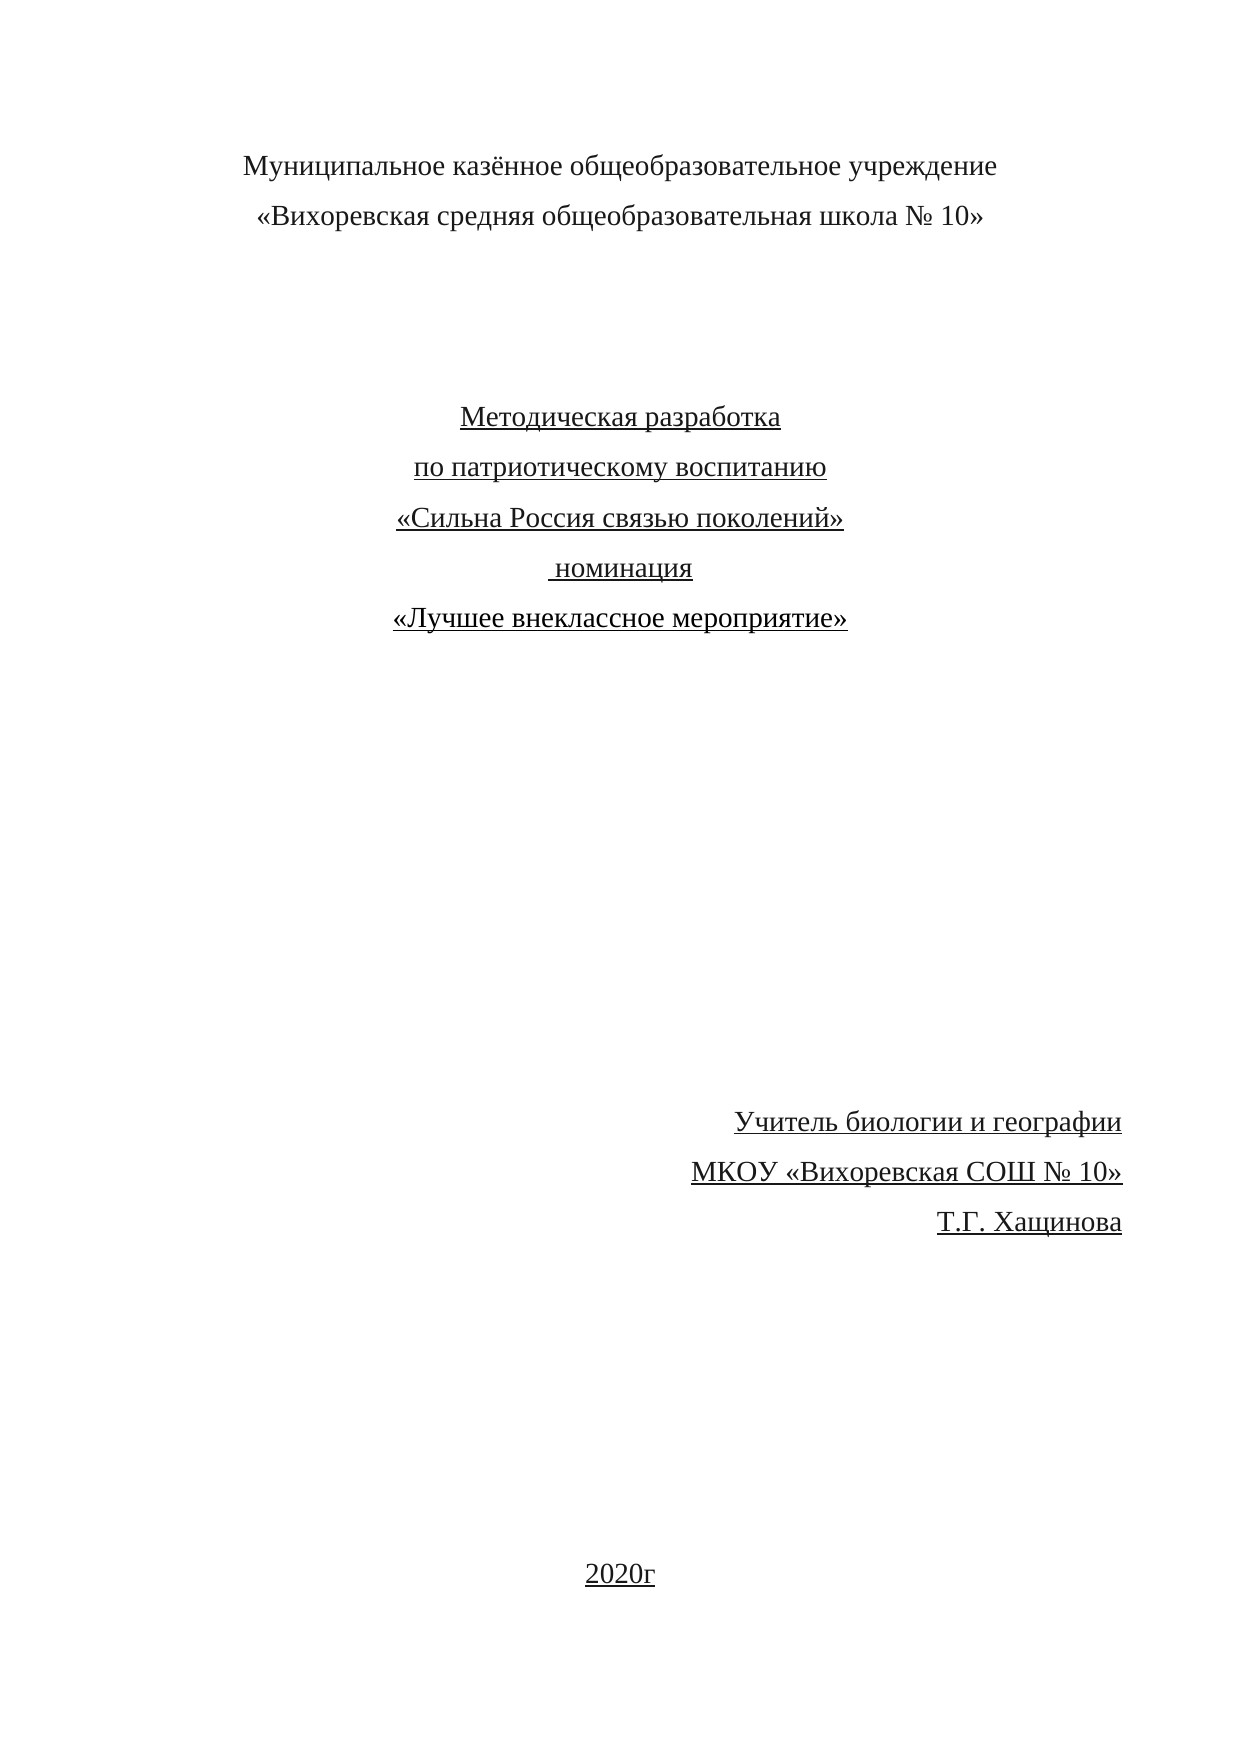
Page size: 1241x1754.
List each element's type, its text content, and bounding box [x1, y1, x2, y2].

text номинация [118, 550, 1122, 584]
text Муниципальное казённое общеобразовательное учреждение [118, 148, 1122, 181]
text «Вихоревская средняя общеобразовательная школа № 10» [118, 198, 1122, 232]
text 2020г [118, 1556, 1122, 1590]
text по патриотическому воспитанию [118, 449, 1122, 483]
text Учитель биологии и географии [118, 1104, 1122, 1137]
text Т.Г. Хащинова [118, 1204, 1122, 1238]
text Методическая разработка [118, 399, 1122, 433]
text МКОУ «Вихоревская СОШ № 10» [118, 1154, 1122, 1187]
text «Сильна Россия связью поколений» [118, 500, 1122, 533]
text «Лучшее внеклассное мероприятие» [118, 601, 1122, 634]
